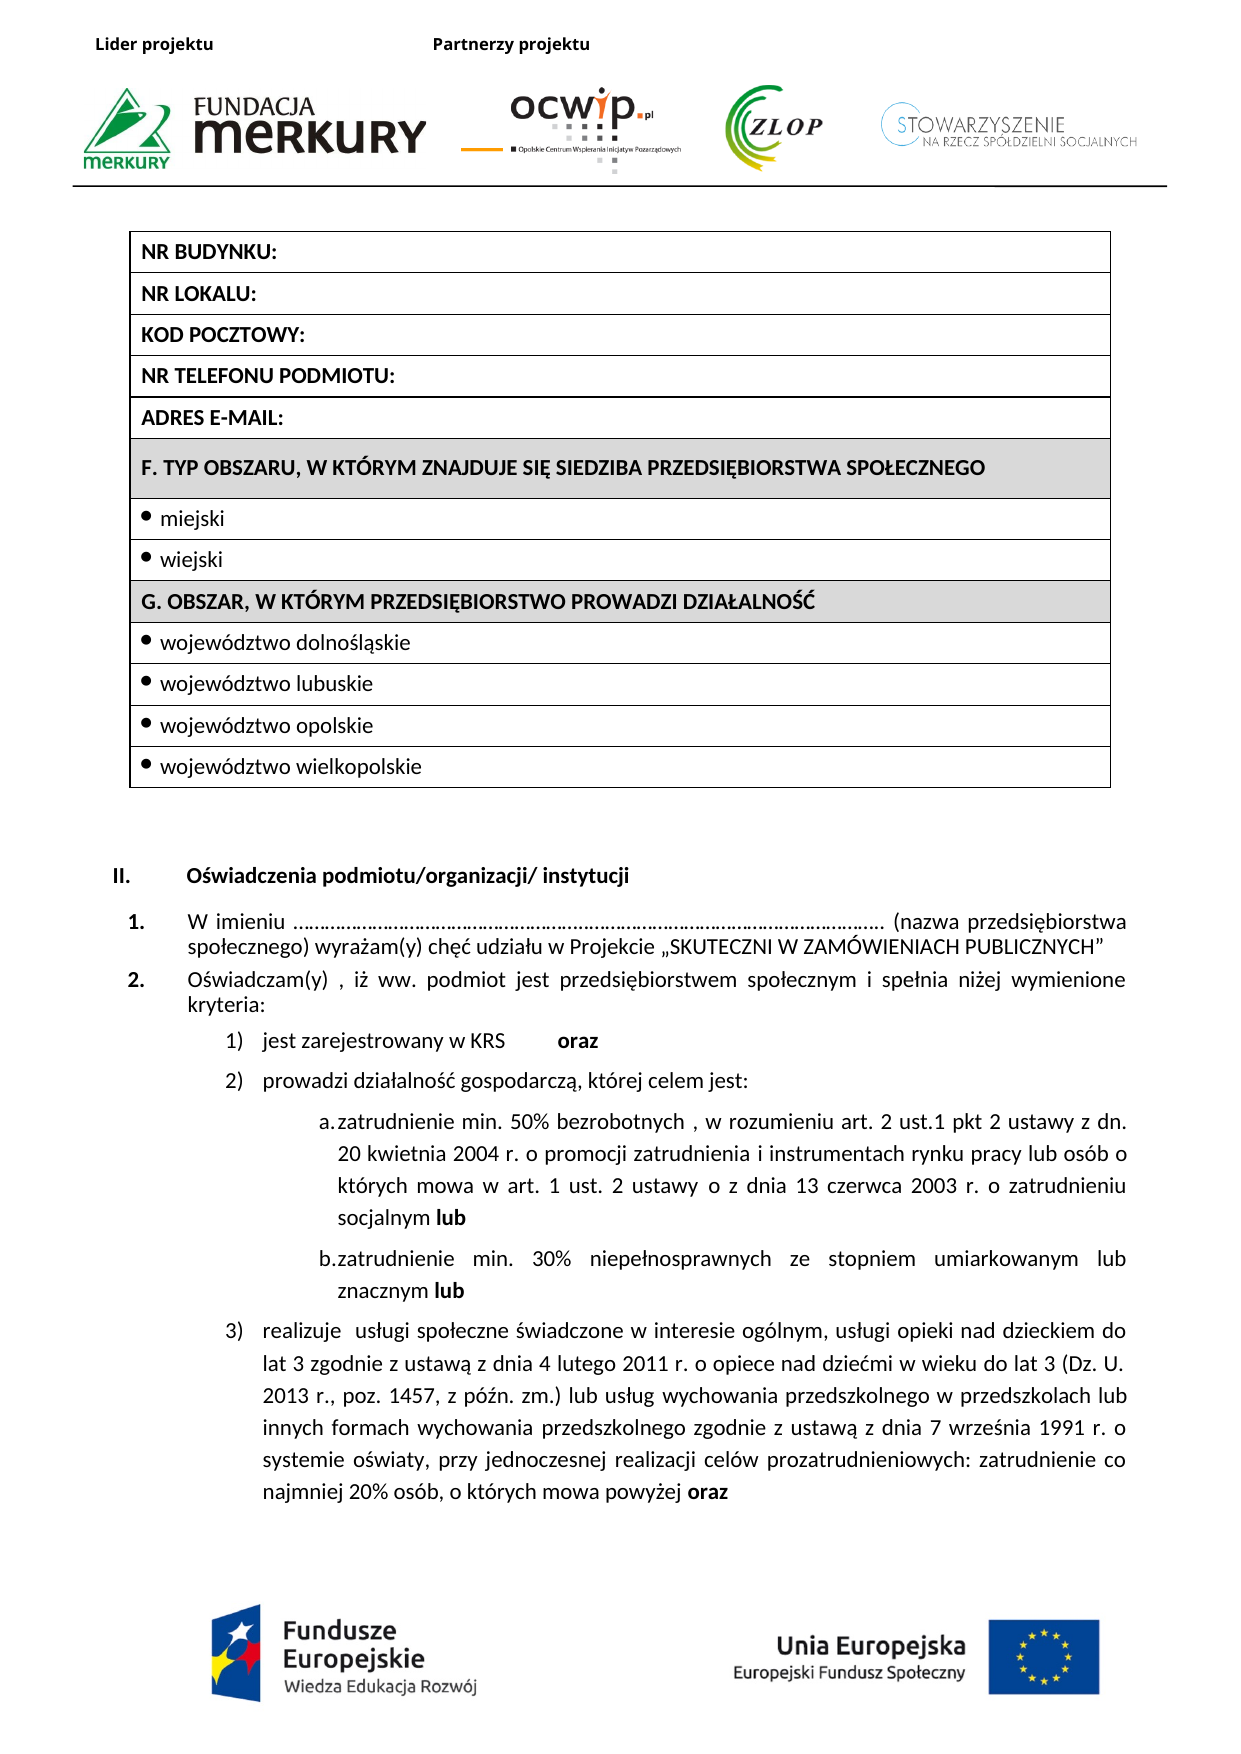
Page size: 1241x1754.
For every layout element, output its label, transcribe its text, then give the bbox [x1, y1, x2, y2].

table_cell województwo wielkopolskie [131, 747, 1110, 787]
list jest zarejestrowany w KRS oraz [225, 1026, 1128, 1054]
table_cell NR BUDYNKU: [131, 232, 1110, 272]
picture [461, 84, 685, 174]
list prowadzi działalność gospodarczą, której celem jest: [225, 1066, 1128, 1094]
list Oświadczenia podmiotu/organizacji/ instytucji [112, 863, 1128, 888]
table_cell NR LOKALU: [131, 273, 1110, 314]
table_cell wiejski [131, 540, 1110, 580]
table_cell miejski [131, 499, 1110, 539]
table_cell województwo dolnośląskie [131, 623, 1110, 663]
table_cell województwo lubuskie [131, 664, 1110, 704]
picture [187, 1579, 1129, 1725]
list W imieniu ………………………………………………..……………………………………………….. (nazwa przedsiębiorstwa społecznego) wyrażam(y) chęć udziału w Projekcie „SKUTECZNI W ZAMÓWIENIACH PUBLICZNYCH” [127, 909, 1128, 959]
table_cell KOD POCZTOWY: [131, 315, 1110, 355]
picture [859, 84, 1146, 174]
list realizuje usługi społeczne świadczone w interesie ogólnym, usługi opieki nad dzieckiem do lat 3 zgodnie z ustawą z dnia 4 lutego 2011 r. o opiece nad dziećmi w wieku do lat 3 (Dz. U. 2013 r., poz. 1457, z późn. zm.) lub usług wychowania przedszkolnego w przedszkolach lub innych formach wychowania przedszkolnego zgodnie z ustawą z dnia 7 września 1991 r. o systemie oświaty, przy jednoczesnej realizacji celów prozatrudnieniowych: zatrudnienie co najmniej 20% osób, o których mowa powyżej oraz [225, 1317, 1128, 1506]
table_cell ADRES E-MAIL: [131, 398, 1110, 438]
table_cell G. OBSZAR, W KTÓRYM PRZEDSIĘBIORSTWO PROWADZI DZIAŁALNOŚĆ [131, 581, 1110, 622]
table_cell F. TYP OBSZARU, W KTÓRYM ZNAJDUJE SIĘ SIEDZIBA PRZEDSIĘBIORSTWA SPOŁECZNEGO [131, 439, 1110, 498]
picture [719, 81, 825, 176]
picture [83, 88, 427, 169]
list zatrudnienie min. 50% bezrobotnych , w rozumieniu art. 2 ust.1 pkt 2 ustawy z dn. 20 kwietnia 2004 r. o promocji zatrudnienia i instrumentach rynku pracy lub osób o których mowa w art. 1 ust. 2 ustawy o z dnia 13 czerwca 2003 r. o zatrudnieniu socjalnym lub [319, 1107, 1128, 1231]
list Oświadczam(y) , iż ww. podmiot jest przedsiębiorstwem społecznym i spełnia niżej wymienione kryteria: [127, 967, 1128, 1017]
table_cell województwo opolskie [131, 706, 1110, 746]
table_cell NR TELEFONU PODMIOTU: [131, 356, 1110, 396]
list zatrudnienie min. 30% niepełnosprawnych ze stopniem umiarkowanym lub znacznym lub [319, 1244, 1128, 1304]
